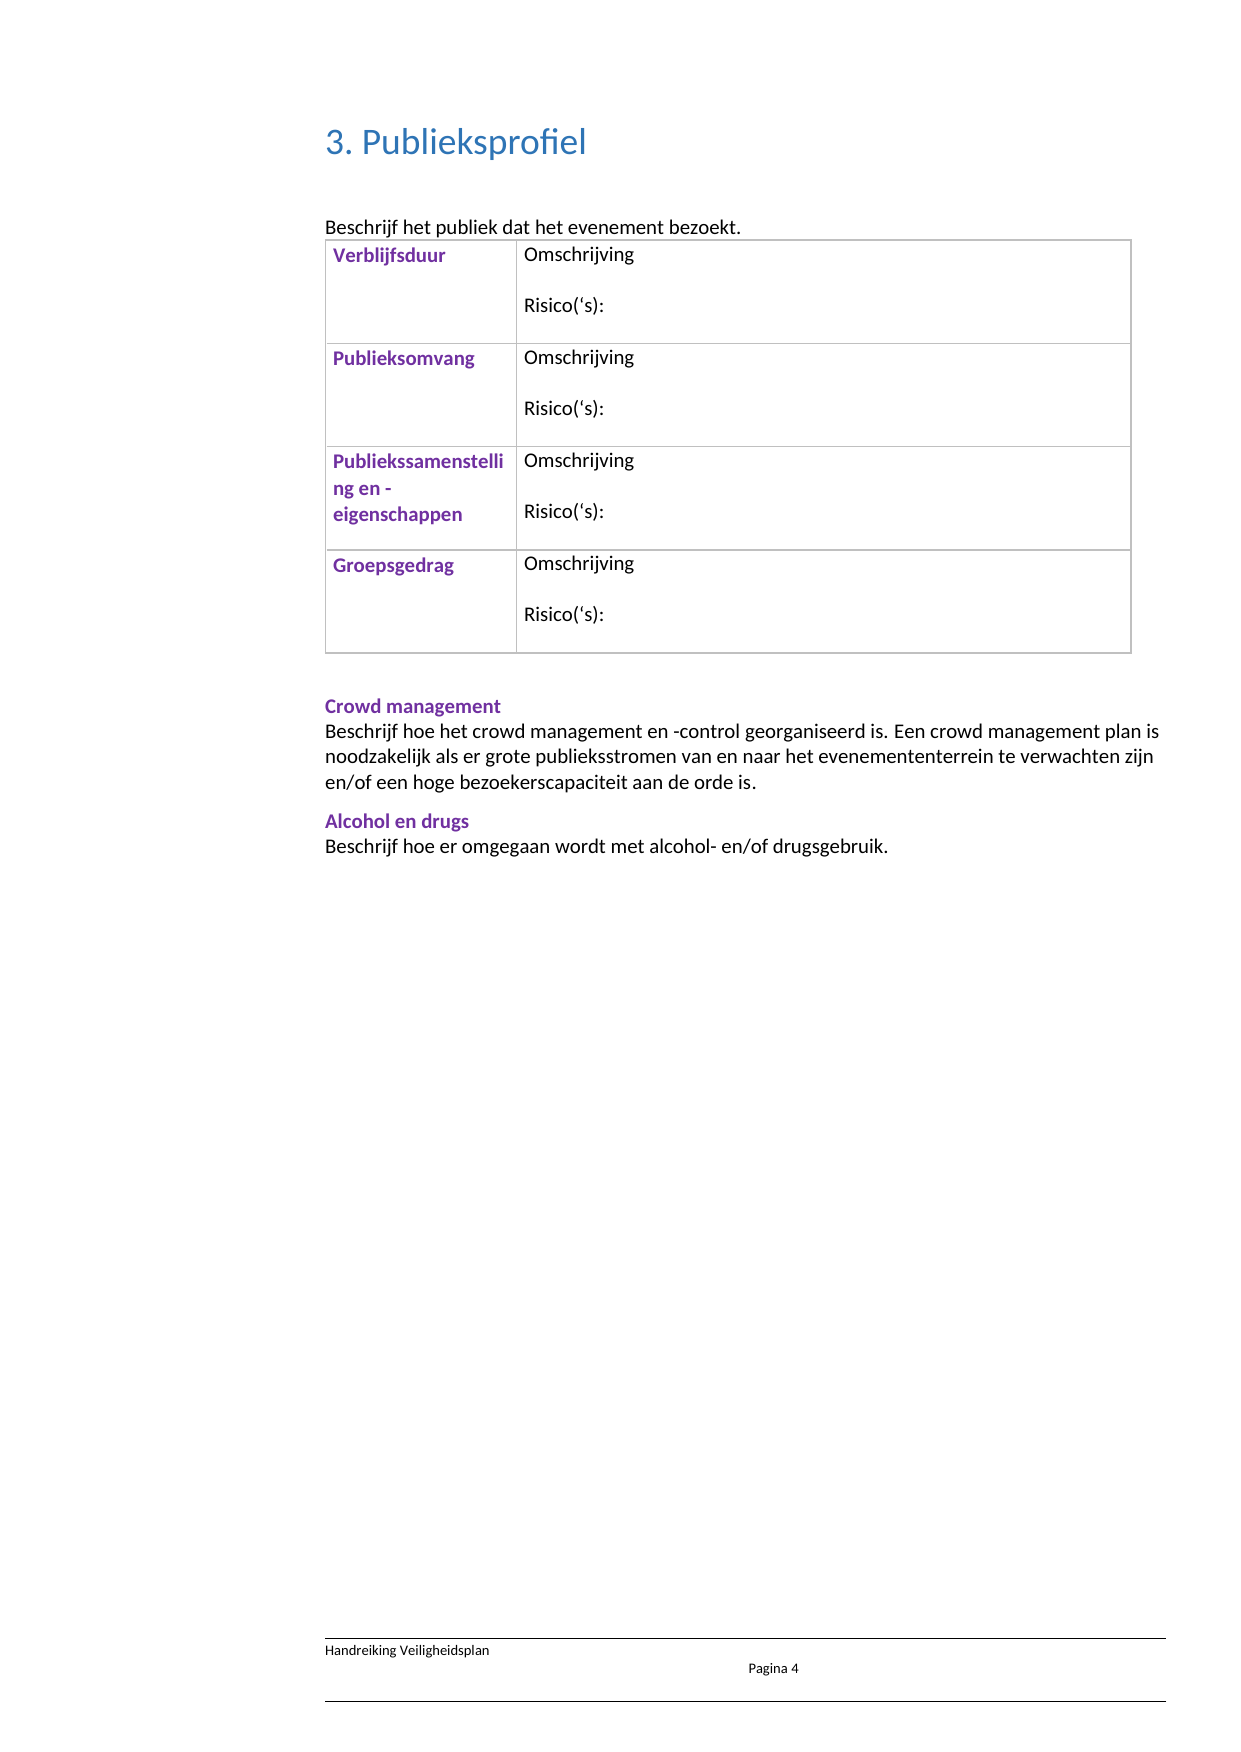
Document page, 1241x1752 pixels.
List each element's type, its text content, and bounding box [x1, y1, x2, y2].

table_cell Omschrijving Risico(‘s): [517, 447, 1130, 549]
table_cell Publieksomvang [326, 344, 516, 446]
subtitle 3. Publieksprofiel [325, 118, 1166, 164]
subtitle Crowd management [325, 692, 1166, 718]
subtitle Alcohol en drugs [325, 807, 1166, 834]
table_cell Groepsgedrag [326, 550, 516, 652]
table_cell Publiekssamenstelling en -eigenschappen [326, 447, 516, 549]
text Beschrijf hoe het crowd management en -control georganiseerd is. Een crowd management plan is noodzakelijk als er grote publieksstromen van en naar het evenemententerrein te verwachten zijn en/of een hoge bezoekerscapaciteit aan de orde is. [325, 718, 1166, 794]
table_cell Omschrijving Risico(‘s): [517, 551, 1130, 652]
text Beschrijf het publiek dat het evenement bezoekt. [325, 214, 1166, 239]
table_cell Omschrijving Risico(‘s): [517, 344, 1130, 446]
table_header Omschrijving Risico(‘s): [517, 241, 1130, 343]
table_header Verblijfsduur [326, 241, 516, 343]
text Beschrijf hoe er omgegaan wordt met alcohol- en/of drugsgebruik. [325, 834, 1166, 859]
